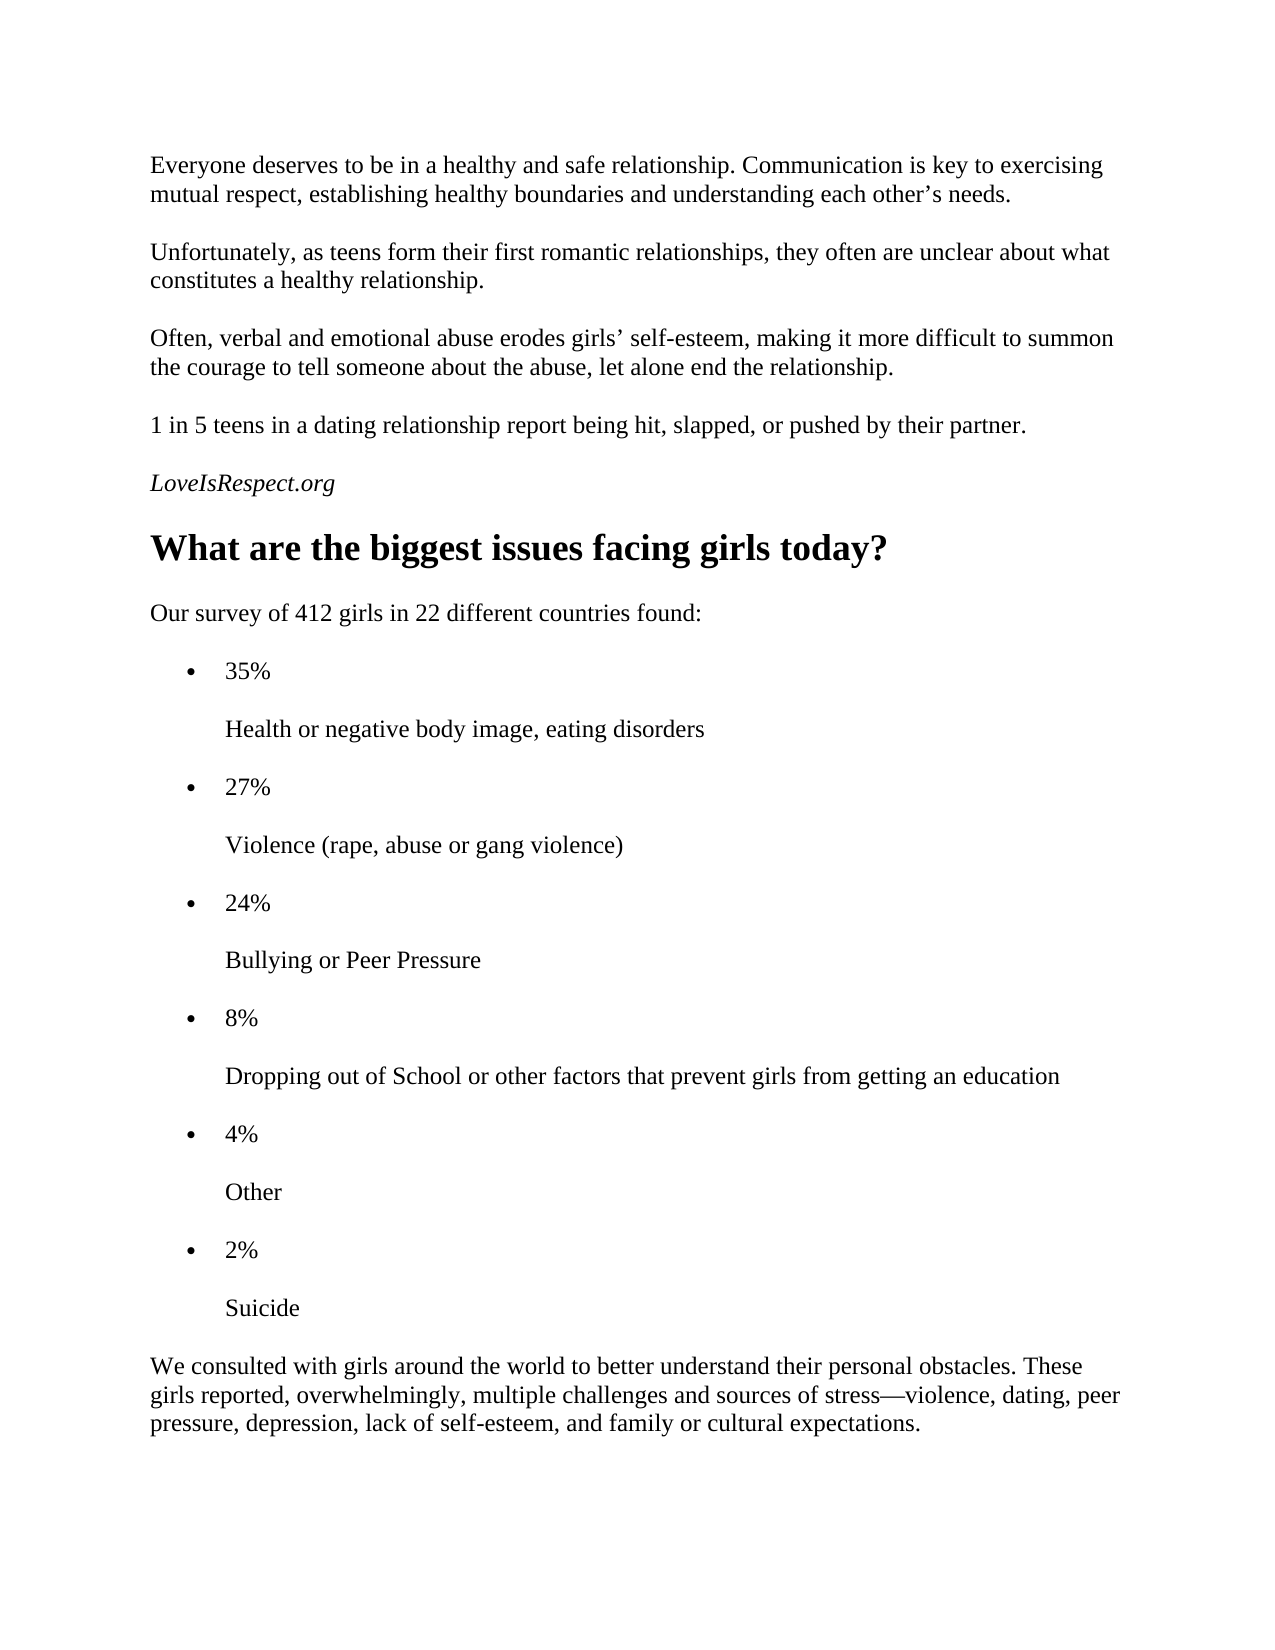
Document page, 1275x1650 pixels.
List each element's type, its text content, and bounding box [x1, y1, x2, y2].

text Bullying or Peer Pressure [225, 946, 1125, 974]
text Our survey of 412 girls in 22 different countries found: [150, 598, 1125, 627]
text Dropping out of School or other factors that prevent girls from getting an education [225, 1061, 1125, 1090]
text LoveIsRespect.org [150, 468, 1125, 497]
list 35% [187, 656, 1125, 685]
text Unfortunately, as teens form their first romantic relationships, they often are unclear about what constitutes a healthy relationship. [150, 237, 1125, 294]
list 24% [187, 888, 1125, 916]
text Other [225, 1177, 1125, 1206]
text Violence (rape, abuse or gang violence) [225, 830, 1125, 858]
list 27% [187, 772, 1125, 801]
list 4% [187, 1119, 1125, 1148]
list 2% [187, 1235, 1125, 1264]
text 1 in 5 teens in a dating relationship report being hit, slapped, or pushed by their partner. [150, 410, 1125, 439]
text Often, verbal and emotional abuse erodes girls’ self-esteem, making it more difficult to summon the courage to tell someone about the abuse, let alone end the relationship. [150, 323, 1125, 381]
text Health or negative body image, eating disorders [225, 714, 1125, 743]
text Suicide [225, 1293, 1125, 1322]
text Everyone deserves to be in a healthy and safe relationship. Communication is key to exercising mutual respect, establishing healthy boundaries and understanding each other’s needs. [150, 150, 1125, 207]
text What are the biggest issues facing girls today? [150, 526, 1125, 569]
text We consulted with girls around the world to better understand their personal obstacles. These girls reported, overwhelmingly, multiple challenges and sources of stress—violence, dating, peer pressure, depression, lack of self-esteem, and family or cultural expectations. [150, 1351, 1125, 1437]
list 8% [187, 1003, 1125, 1032]
